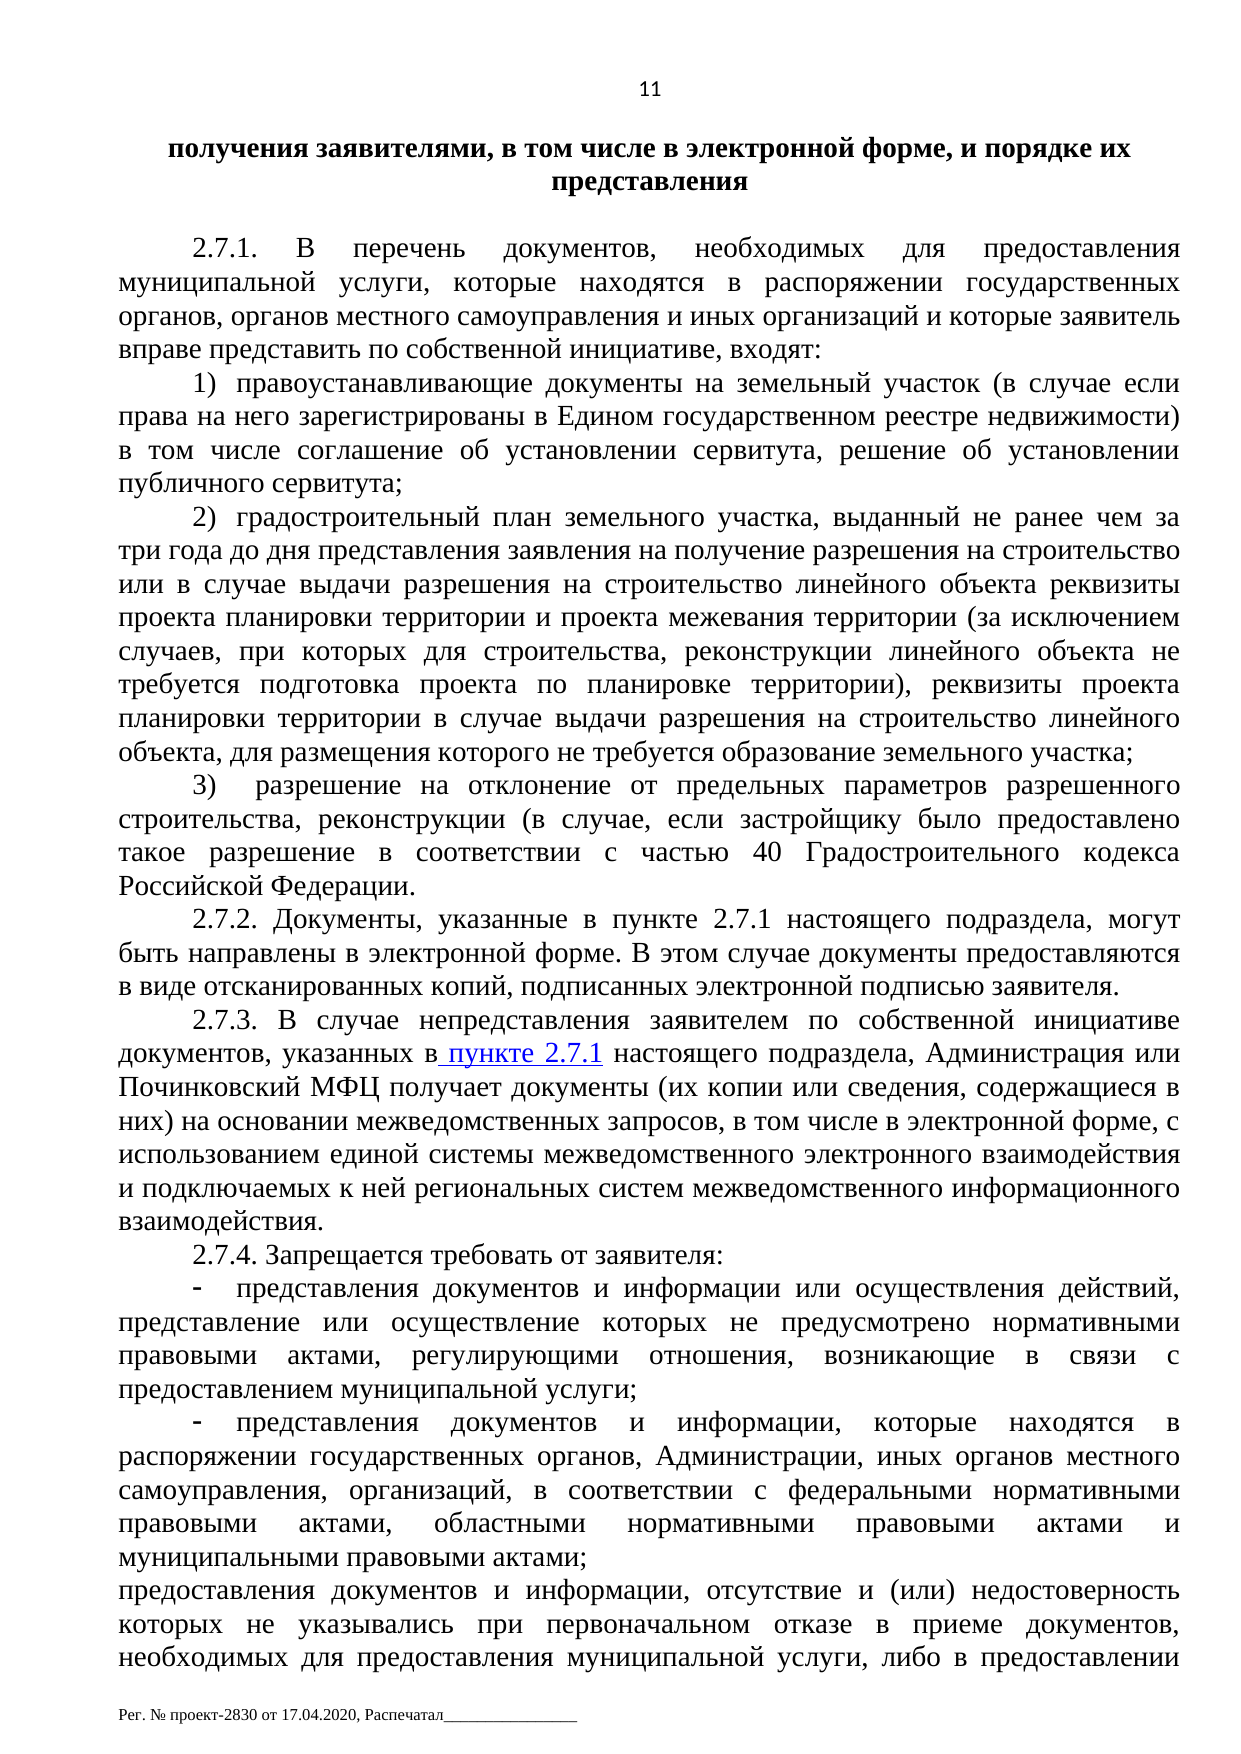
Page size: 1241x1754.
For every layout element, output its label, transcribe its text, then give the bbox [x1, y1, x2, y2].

text 2.7.1. В перечень документов, необходимых для предоставления муниципальной услуги, которые находятся в распоряжении государственных органов, органов местного самоуправления и иных организаций и которые заявитель вправе представить по собственной инициативе, входят: [118, 231, 1181, 365]
list разрешение на отклонение от предельных параметров разрешенного строительства, реконструкции (в случае, если застройщику было предоставлено такое разрешение в соответствии с частью 40 Градостроительного кодекса Российской Федерации. [118, 767, 1181, 901]
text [118, 1572, 1181, 1673]
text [118, 130, 1181, 197]
text 2.7.3. В случае непредставления заявителем по собственной инициативе документов, указанных в пункте 2.7.1 настоящего подраздела, Администрация или Починковский МФЦ получает документы (их копии или сведения, содержащиеся в них) на основании межведомственных запросов, в том числе в электронной форме, с использованием единой системы межведомственного электронного взаимодействия и подключаемых к ней региональных систем межведомственного информационного взаимодействия. [118, 1002, 1181, 1237]
list градостроительный план земельного участка, выданный не ранее чем за три года до дня представления заявления на получение разрешения на строительство или в случае выдачи разрешения на строительство линейного объекта реквизиты проекта планировки территории и проекта межевания территории (за исключением случаев, при которых для строительства, реконструкции линейного объекта не требуется подготовка проекта по планировке территории), реквизиты проекта планировки территории в случае выдачи разрешения на строительство линейного объекта, для размещения которого не требуется образование земельного участка; [118, 499, 1181, 767]
list представления документов и информации, которые находятся в распоряжении государственных органов, Администрации, иных органов местного самоуправления, организаций, в соответствии с федеральными нормативными правовыми актами, областными нормативными правовыми актами и муниципальными правовыми актами; [118, 1404, 1181, 1572]
text 2.7.4. Запрещается требовать от заявителя: [118, 1237, 1181, 1270]
list 2.7.2. Документы, указанные в пункте 2.7.1 настоящего подраздела, могут быть направлены в электронной форме. В этом случае документы предоставляются в виде отсканированных копий, подписанных электронной подписью заявителя. [118, 901, 1181, 1002]
list правоустанавливающие документы на земельный участок (в случае если права на него зарегистрированы в Едином государственном реестре недвижимости) в том числе соглашение об установлении сервитута, решение об установлении публичного сервитута; [118, 365, 1181, 499]
list представления документов и информации или осуществления действий, представление или осуществление которых не предусмотрено нормативными правовыми актами, регулирующими отношения, возникающие в связи с предоставлением муниципальной услуги; [118, 1270, 1181, 1404]
